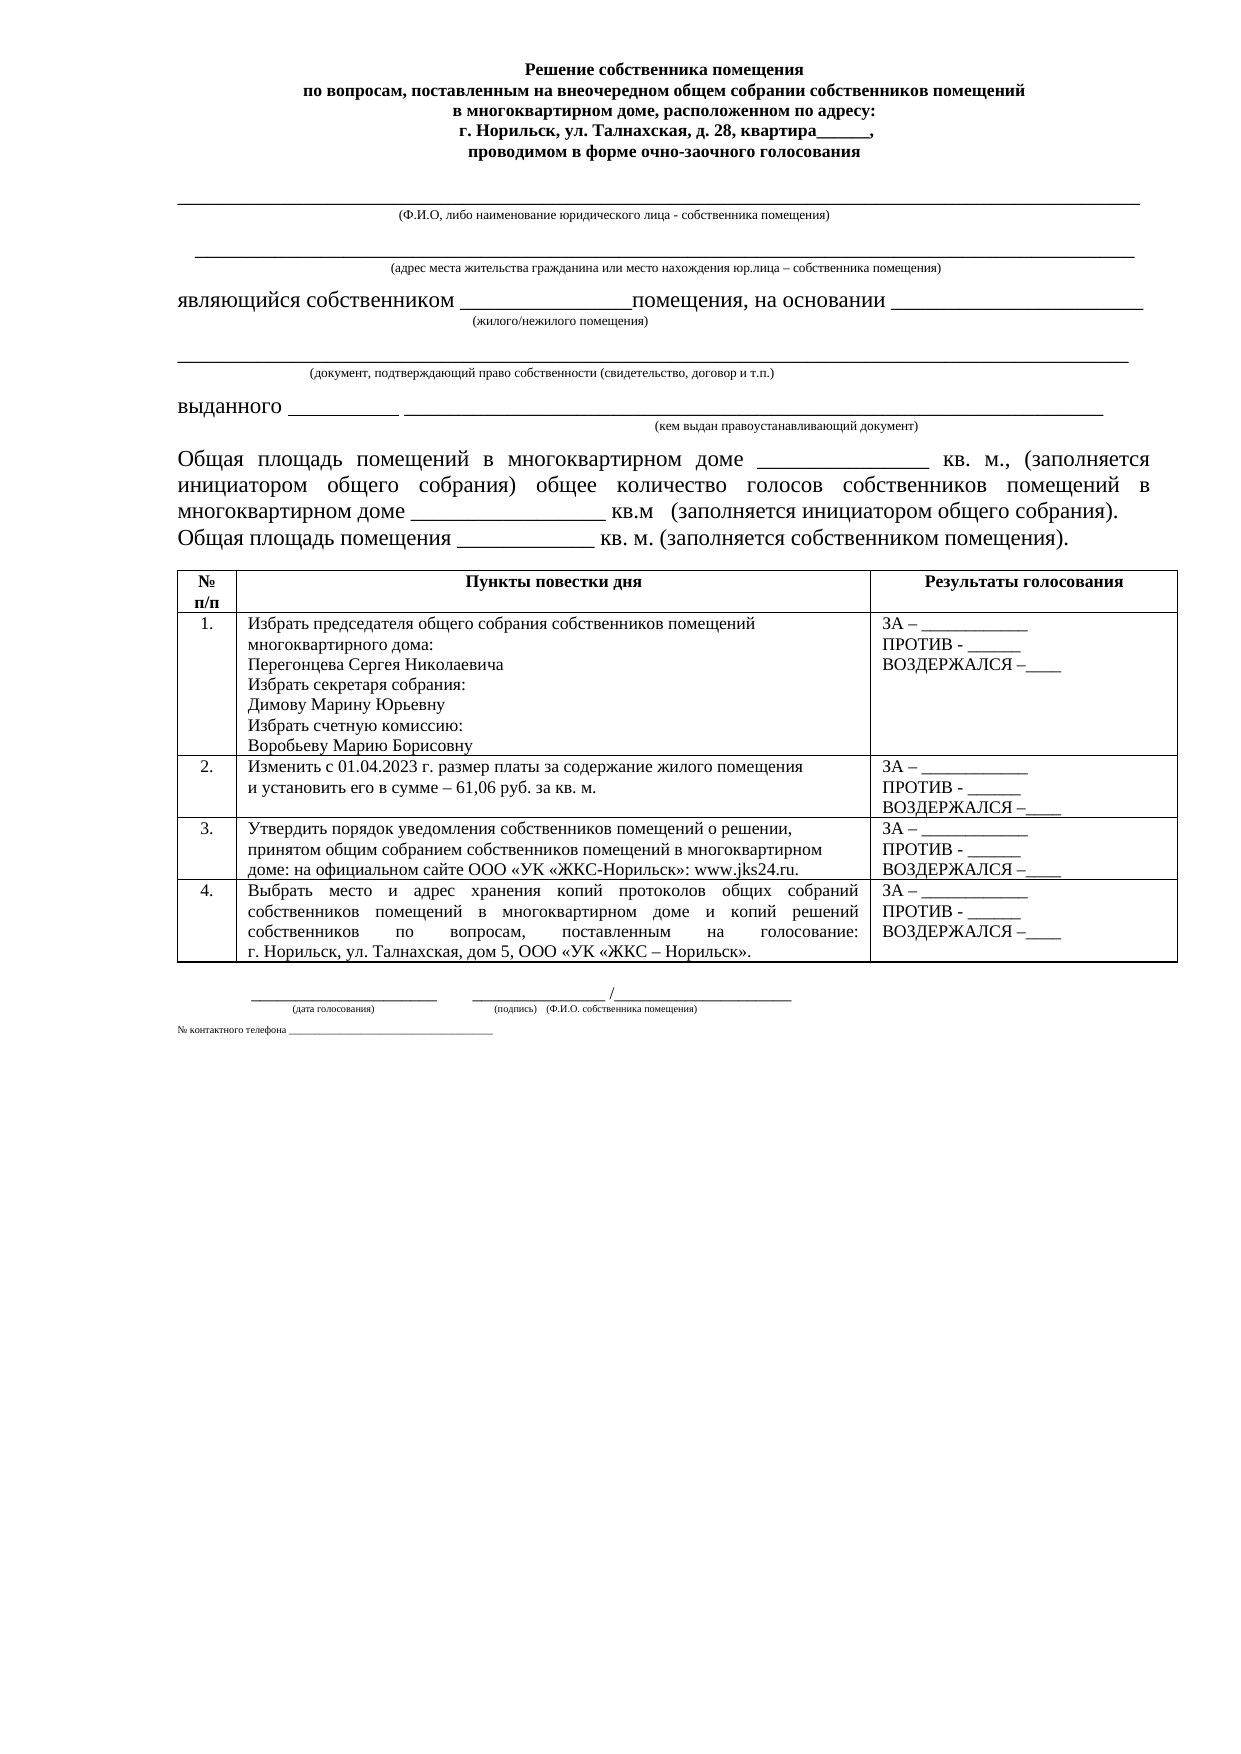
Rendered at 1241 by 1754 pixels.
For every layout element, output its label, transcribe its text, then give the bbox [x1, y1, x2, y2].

text (дата голосования) (подпись) (Ф.И.О. собственника помещения) [177, 1003, 1152, 1023]
text (документ, подтверждающий право собственности (свидетельство, договор и т.п.) [177, 366, 1152, 392]
table_cell 3. [178, 818, 236, 879]
text по вопросам, поставленным на внеочередном общем собрании собственников помещений [177, 79, 1152, 100]
text ___________________________________________________________________________________ [177, 339, 1152, 366]
text Решение собственника помещения [177, 59, 1152, 79]
table_header Пункты повестки дня [237, 571, 870, 612]
table_cell 1. [178, 613, 236, 755]
table_cell ЗА – ____________ ПРОТИВ - ______ ВОЗДЕРЖАЛСЯ –____ [871, 880, 1177, 961]
text ____________________________________________________________________________________ [177, 181, 1152, 207]
table_header Результаты голосования [871, 571, 1177, 612]
table_cell ЗА – ____________ ПРОТИВ - ______ ВОЗДЕРЖАЛСЯ –____ [871, 818, 1177, 879]
text проводимом в форме очно-заочного голосования [177, 140, 1152, 161]
text № контактного телефона ________________________________________ [177, 1023, 1152, 1044]
text Общая площадь помещений в многоквартирном доме _______________ кв. м., (заполняется инициатором общего собрания) общее количество голосов собственников помещений в многоквартирном доме _________________ кв.м (заполняется инициатором общего собрания). [177, 444, 1152, 524]
text Общая площадь помещения ____________ кв. м. (заполняется собственником помещения). [177, 524, 1152, 550]
table_cell 2. [178, 756, 236, 817]
table_cell Утвердить порядок уведомления собственников помещений о решении, принятом общим собранием собственников помещений в многоквартирном доме: на официальном сайте ООО «УК «ЖКС-Норильск»: www.jks24.ru. [237, 818, 870, 879]
text являющийся собственником _______________помещения, на основании ______________________ [177, 286, 1152, 313]
table_cell ЗА – ____________ ПРОТИВ - ______ ВОЗДЕРЖАЛСЯ –____ [871, 613, 1177, 755]
text (кем выдан правоустанавливающий документ) [177, 418, 1152, 444]
table_cell Выбрать место и адрес хранения копий протоколов общих собраний собственников помещений в многоквартирном доме и копий решений собственников по вопросам, поставленным на голосование: г. Норильск, ул. Талнахская, дом 5, ООО «УК «ЖКС – Норильск». [237, 880, 870, 961]
text г. Норильск, ул. Талнахская, д. 28, квартира______, [177, 120, 1152, 140]
text _____________________ _______________ /____________________ [177, 983, 1152, 1003]
text выданного _____________________________________________________________ [177, 392, 1152, 418]
table_cell ЗА – ____________ ПРОТИВ - ______ ВОЗДЕРЖАЛСЯ –____ [871, 756, 1177, 817]
table_cell Изменить с 01.04.2023 г. размер платы за содержание жилого помещения и установить его в сумме – 61,06 руб. за кв. м. [237, 756, 870, 817]
table_cell 4. [178, 880, 236, 961]
text (Ф.И.О, либо наименование юридического лица - собственника помещения) [177, 207, 1152, 234]
text в многоквартирном доме, расположенном по адресу: [177, 100, 1152, 120]
text __________________________________________________________________________________ [177, 234, 1152, 260]
text (адрес места жительства гражданина или место нахождения юр.лица – собственника помещения) [177, 260, 1152, 286]
table_cell Избрать председателя общего собрания собственников помещений многоквартирного дома: Перегонцева Сергея Николаевича Избрать секретаря собрания: Димову Марину Юрьевну Избрать счетную комиссию: Воробьеву Марию Борисовну [237, 613, 870, 755]
table_header № п/п [178, 571, 236, 612]
text (жилого/нежилого помещения) [177, 313, 1152, 339]
